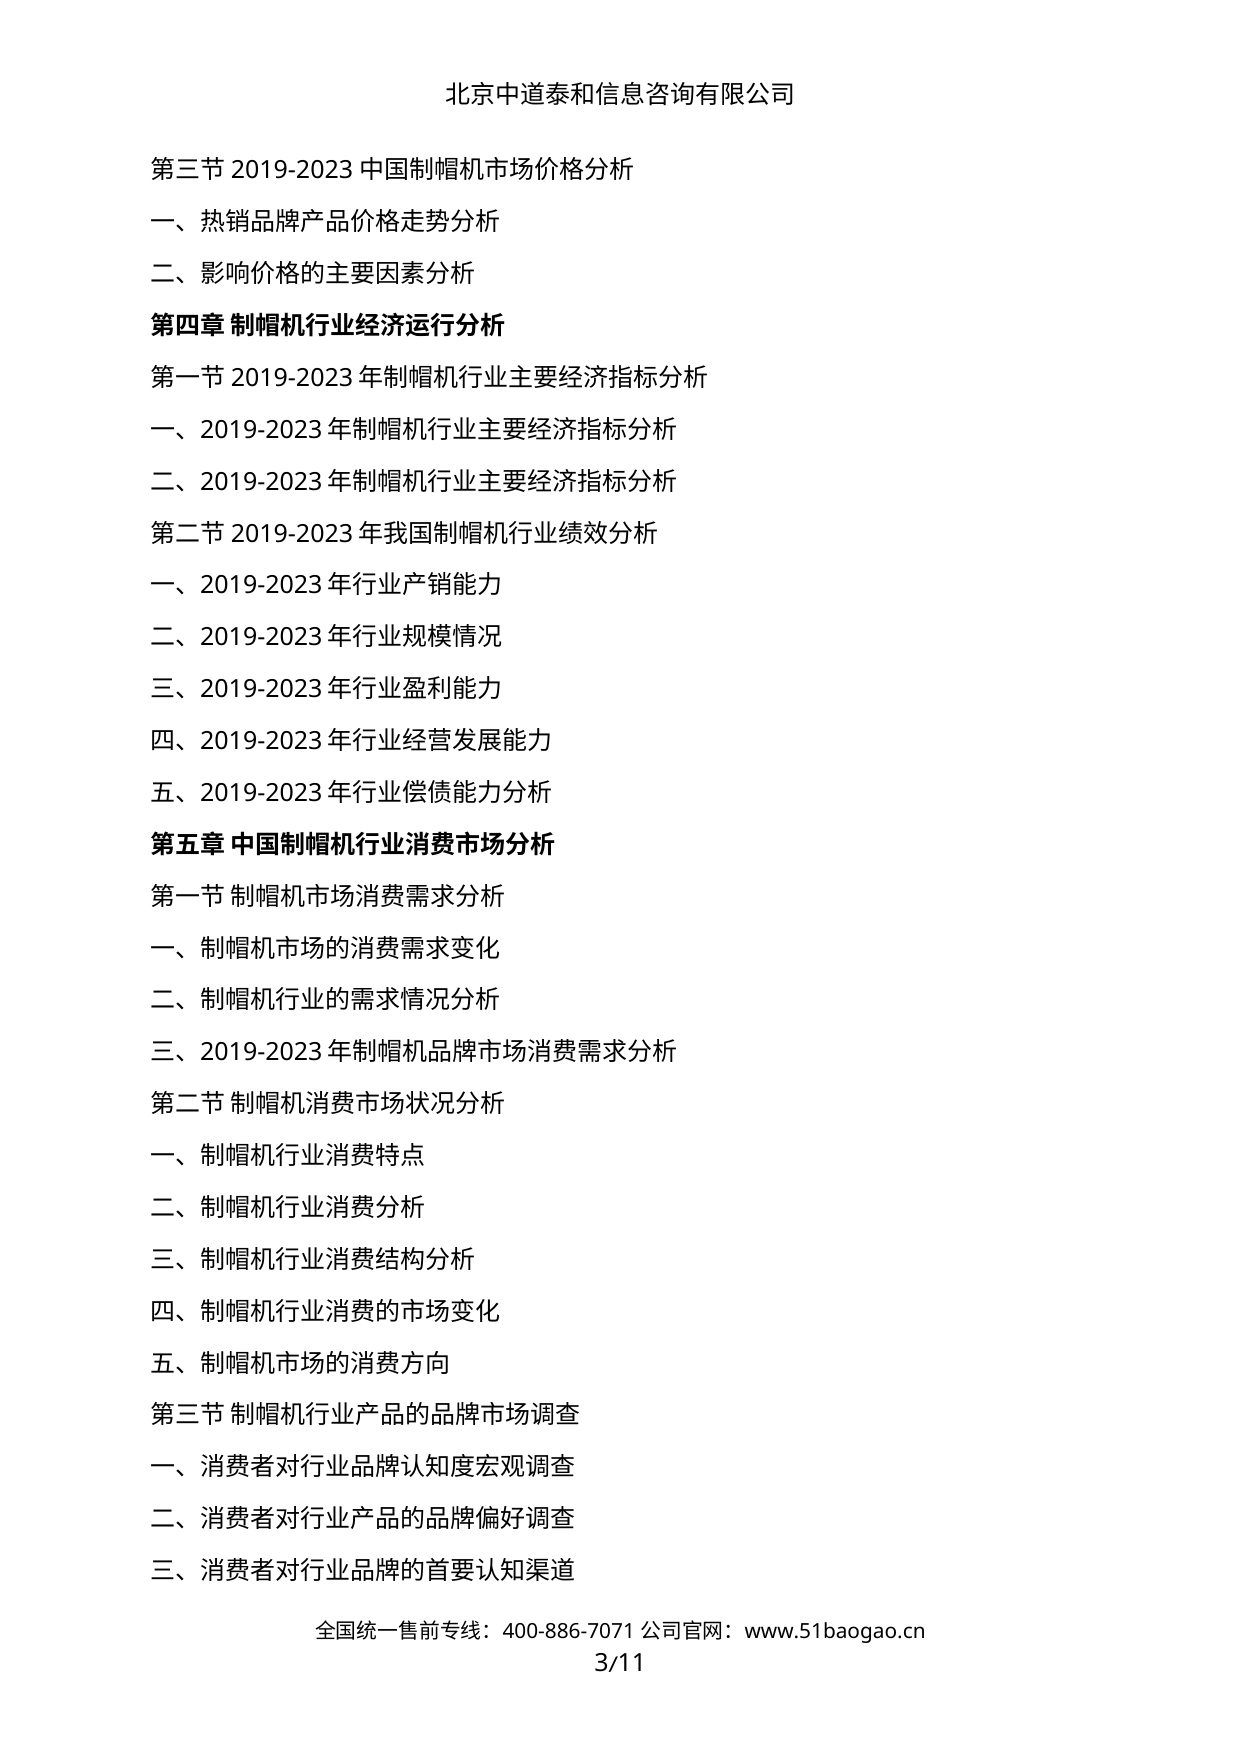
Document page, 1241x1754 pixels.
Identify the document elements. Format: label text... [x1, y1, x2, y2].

text 二、消费者对行业产品的品牌偏好调查 [150, 1499, 1090, 1535]
text 一、制帽机市场的消费需求变化 [150, 928, 1090, 964]
text 第一节 2019-2023年制帽机行业主要经济指标分析 [150, 357, 1090, 394]
text 一、制帽机行业消费特点 [150, 1136, 1090, 1172]
text 第二节 2019-2023年我国制帽机行业绩效分析 [150, 513, 1090, 549]
text 一、热销品牌产品价格走势分析 [150, 202, 1090, 238]
text 第三节 制帽机行业产品的品牌市场调查 [150, 1395, 1090, 1431]
text 四、制帽机行业消费的市场变化 [150, 1291, 1090, 1327]
text 二、2019-2023年制帽机行业主要经济指标分析 [150, 461, 1090, 497]
text 第二节 制帽机消费市场状况分析 [150, 1084, 1090, 1120]
text 三、2019-2023年行业盈利能力 [150, 669, 1090, 705]
text 三、制帽机行业消费结构分析 [150, 1239, 1090, 1276]
text 第四章 制帽机行业经济运行分析 [150, 306, 1090, 342]
text 一、2019-2023年行业产销能力 [150, 565, 1090, 601]
text 二、2019-2023年行业规模情况 [150, 617, 1090, 653]
text 二、影响价格的主要因素分析 [150, 254, 1090, 290]
text 三、消费者对行业品牌的首要认知渠道 [150, 1551, 1090, 1587]
text 五、2019-2023年行业偿债能力分析 [150, 772, 1090, 809]
text 一、消费者对行业品牌认知度宏观调查 [150, 1447, 1090, 1483]
text 一、2019-2023年制帽机行业主要经济指标分析 [150, 409, 1090, 446]
text 第五章 中国制帽机行业消费市场分析 [150, 824, 1090, 861]
text 二、制帽机行业消费分析 [150, 1187, 1090, 1224]
text 第三节 2019-2023 中国制帽机市场价格分析 [150, 150, 1090, 186]
text 第一节 制帽机市场消费需求分析 [150, 876, 1090, 912]
text 三、2019-2023年制帽机品牌市场消费需求分析 [150, 1032, 1090, 1068]
text 二、制帽机行业的需求情况分析 [150, 980, 1090, 1016]
text 五、制帽机市场的消费方向 [150, 1343, 1090, 1379]
text 四、2019-2023年行业经营发展能力 [150, 721, 1090, 757]
